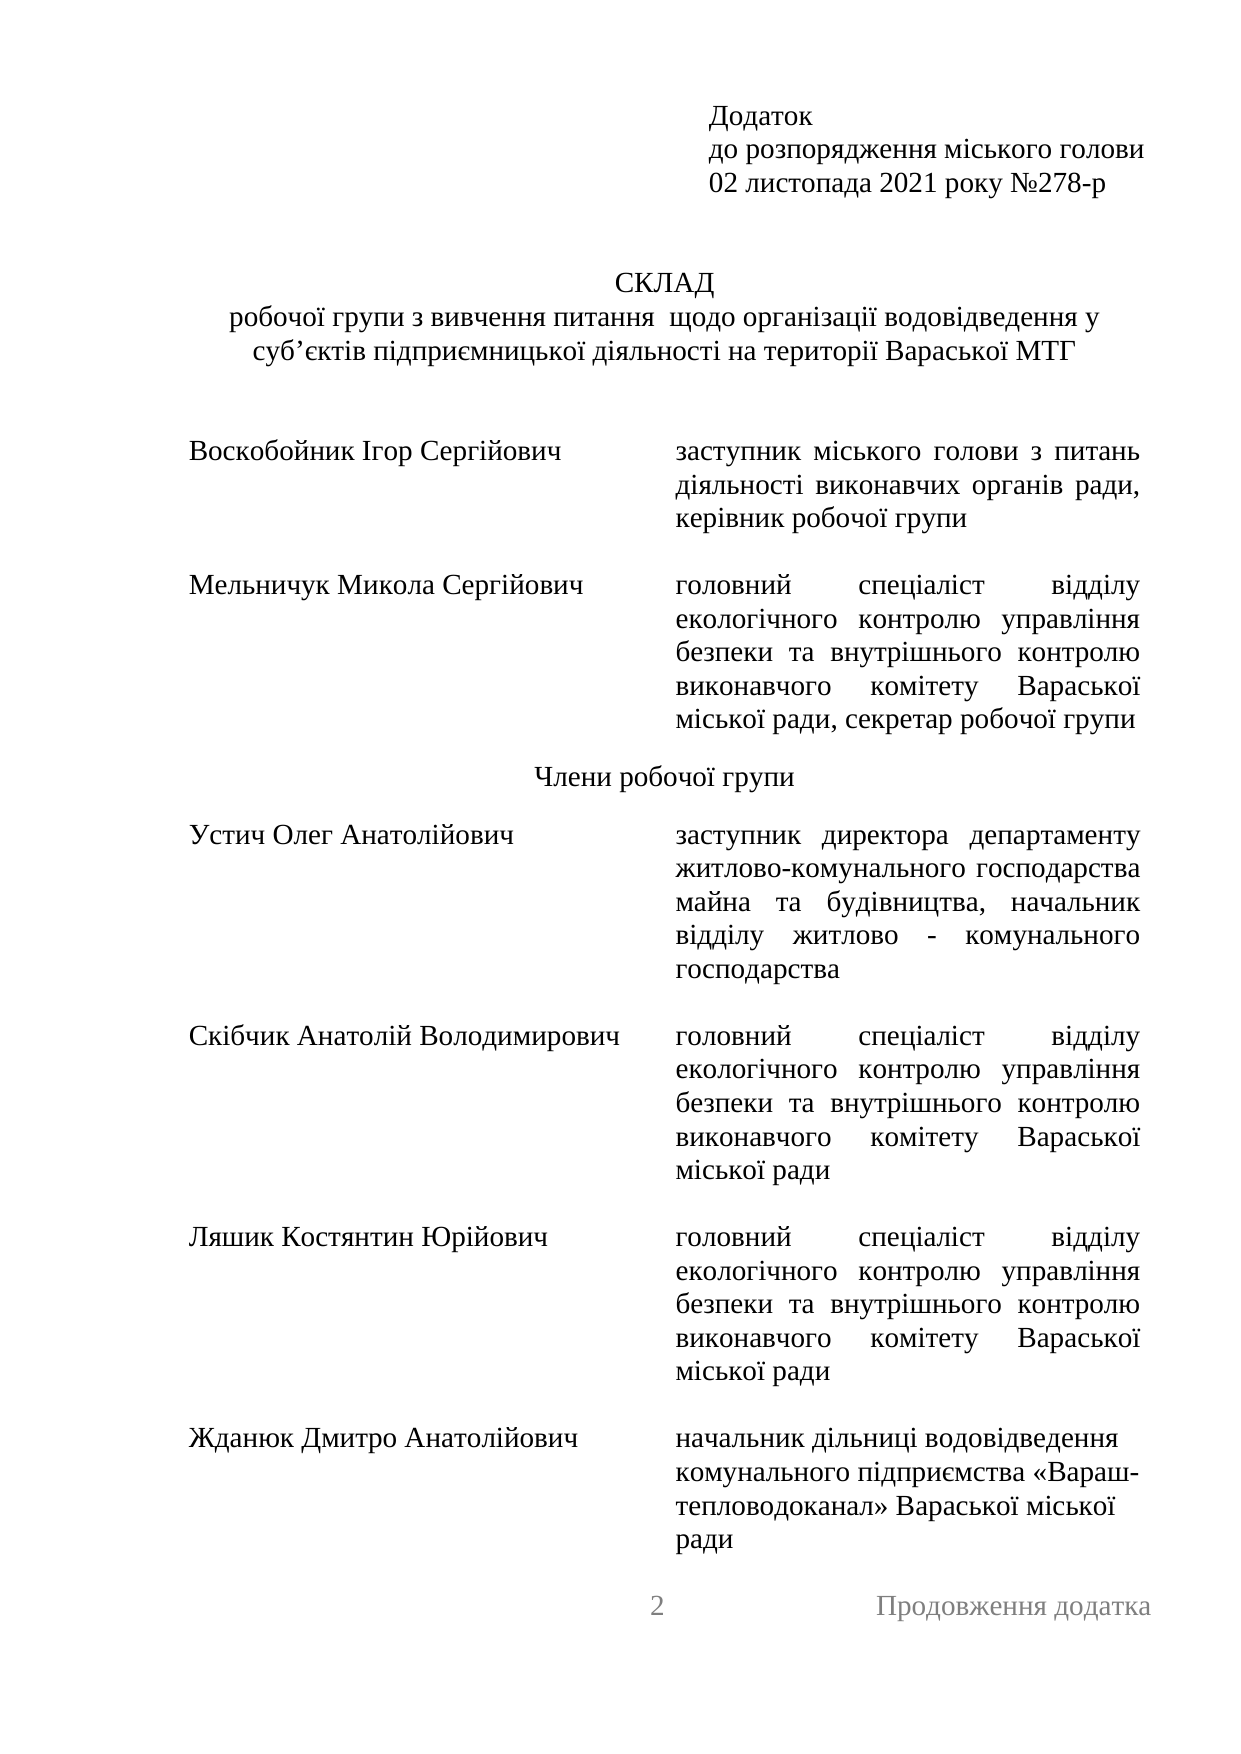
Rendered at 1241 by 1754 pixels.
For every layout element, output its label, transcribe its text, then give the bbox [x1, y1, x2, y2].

table_header заступник директора департаменту житлово-комунального господарства майна та будівництва, начальник відділу житлово - комунального господарства [664, 817, 1152, 1018]
table_cell начальник дільниці водовідведення комунального підприємства «Вараш-тепловодоканал» Вараської міської ради [664, 1421, 1152, 1588]
text до розпорядження міського голови [709, 131, 1152, 165]
table_header заступник міського голови з питань діяльності виконавчих органів ради, керівник робочої групи [664, 433, 1152, 567]
table_cell головний спеціаліст відділу екологічного контролю управління безпеки та внутрішнього контролю виконавчого комітету Вараської міської ради [664, 1219, 1152, 1421]
table_cell Скібчик Анатолій Володимирович [177, 1018, 664, 1219]
table_cell Мельничук Микола Сергійович [177, 568, 664, 735]
text 02 листопада 2021 року №278-р [709, 165, 1152, 198]
table_header Устич Олег Анатолійович [177, 817, 664, 1018]
text 2 Продовження додатка [650, 1588, 1152, 1622]
table_header Воскобойник Ігор Сергійович [177, 433, 664, 567]
table_cell головний спеціаліст відділу екологічного контролю управління безпеки та внутрішнього контролю виконавчого комітету Вараської міської ради, секретар робочої групи [664, 568, 1152, 735]
text суб’єктів підприємницької діяльності на території Вараської МТГ [177, 333, 1152, 366]
table_cell Ляшик Костянтин Юрійович [177, 1219, 664, 1421]
table_cell Жданюк Дмитро Анатолійович [177, 1421, 664, 1588]
table_cell головний спеціаліст відділу екологічного контролю управління безпеки та внутрішнього контролю виконавчого комітету Вараської міської ради [664, 1018, 1152, 1219]
text робочої групи з вивчення питання щодо організації водовідведення у [177, 299, 1152, 333]
text СКЛАД [177, 266, 1152, 299]
text Члени робочої групи [177, 759, 1152, 793]
text Додаток [709, 98, 1152, 131]
